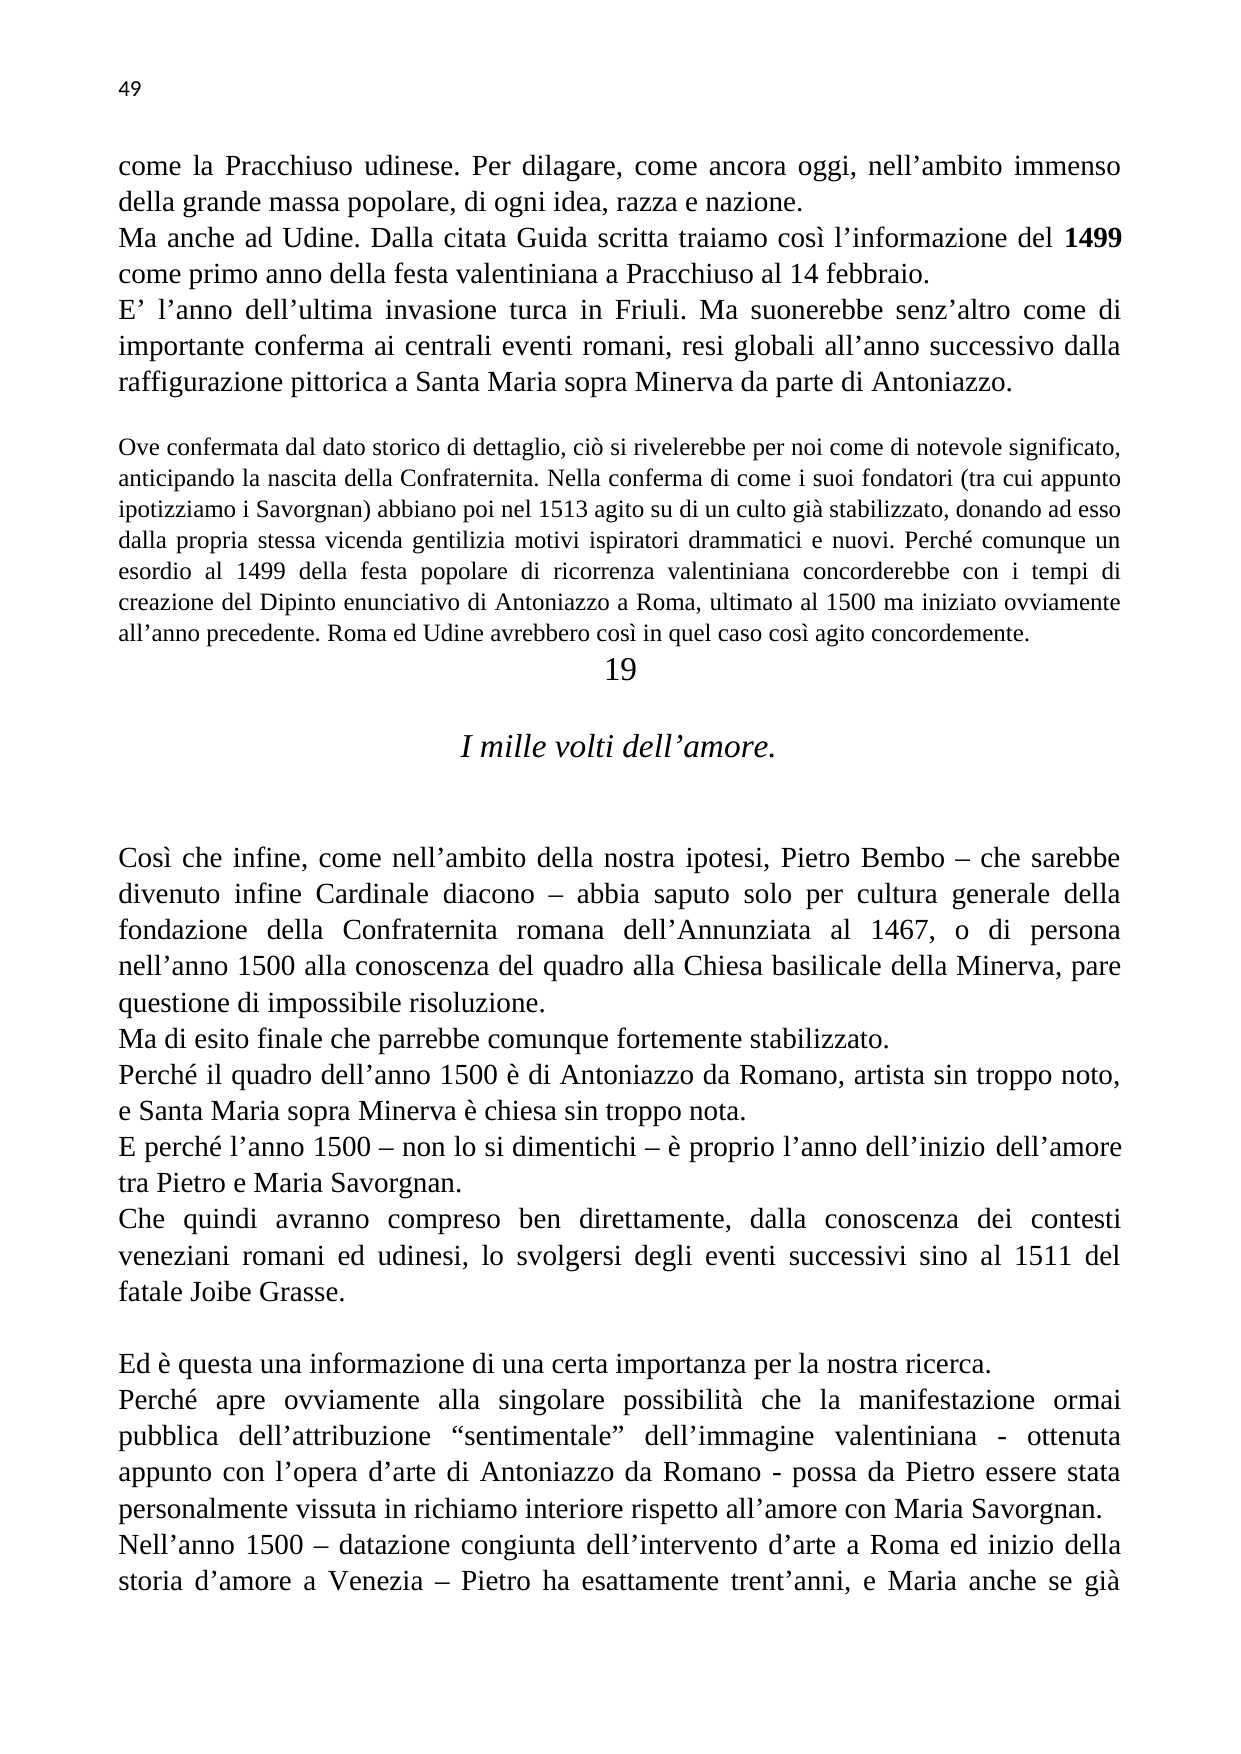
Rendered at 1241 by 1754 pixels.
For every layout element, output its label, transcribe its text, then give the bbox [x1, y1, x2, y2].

text I mille volti dell’amore. [118, 726, 1122, 765]
text Che quindi avranno compreso ben direttamente, dalla conoscenza dei contesti veneziani romani ed udinesi, lo svolgersi degli eventi successivi sino al 1511 del fatale Joibe Grasse. [118, 1202, 1122, 1307]
text Ma di esito finale che parrebbe comunque fortemente stabilizzato. [118, 1021, 1122, 1054]
text Perché il quadro dell’anno 1500 è di Antoniazzo da Romano, artista sin troppo noto, e Santa Maria sopra Minerva è chiesa sin troppo nota. [118, 1057, 1122, 1127]
text 19 [118, 649, 1122, 687]
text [118, 148, 1122, 217]
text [118, 1527, 1122, 1597]
text Ove confermata dal dato storico di dettaglio, ciò si rivelerebbe per noi come di notevole significato, anticipando la nascita della Confraternita. Nella conferma di come i suoi fondatori (tra cui appunto ipotizziamo i Savorgnan) abbiano poi nel 1513 agito su di un culto già stabilizzato, donando ad esso dalla propria stessa vicenda gentilizia motivi ispiratori drammatici e nuovi. Perché comunque un esordio al 1499 della festa popolare di ricorrenza valentiniana concorderebbe con i tempi di creazione del Dipinto enunciativo di Antoniazzo a Roma, ultimato al 1500 ma iniziato ovviamente all’anno precedente. Roma ed Udine avrebbero così in quel caso così agito concordemente. [118, 432, 1122, 647]
text Perché apre ovviamente alla singolare possibilità che la manifestazione ormai pubblica dell’attribuzione “sentimentale” dell’immagine valentiniana - ottenuta appunto con l’opera d’arte di Antoniazzo da Romano - possa da Pietro essere stata personalmente vissuta in richiamo interiore rispetto all’amore con Maria Savorgnan. [118, 1382, 1122, 1524]
text Ma anche ad Udine. Dalla citata Guida scritta traiamo così l’informazione del 1499 come primo anno della festa valentiniana a Pracchiuso al 14 febbraio. [118, 220, 1122, 289]
text Ed è questa una informazione di una certa importanza per la nostra ricerca. [118, 1346, 1122, 1380]
text Così che infine, come nell’ambito della nostra ipotesi, Pietro Bembo – che sarebbe divenuto infine Cardinale diacono – abbia saputo solo per cultura generale della fondazione della Confraternita romana dell’Annunziata al 1467, o di persona nell’anno 1500 alla conoscenza del quadro alla Chiesa basilicale della Minerva, pare questione di impossibile risoluzione. [118, 840, 1122, 1018]
text E perché l’anno 1500 – non lo si dimentichi – è proprio l’anno dell’inizio dell’amore tra Pietro e Maria Savorgnan. [118, 1129, 1122, 1199]
text E’ l’anno dell’ultima invasione turca in Friuli. Ma suonerebbe senz’altro come di importante conferma ai centrali eventi romani, resi globali all’anno successivo dalla raffigurazione pittorica a Santa Maria sopra Minerva da parte di Antoniazzo. [118, 292, 1122, 398]
